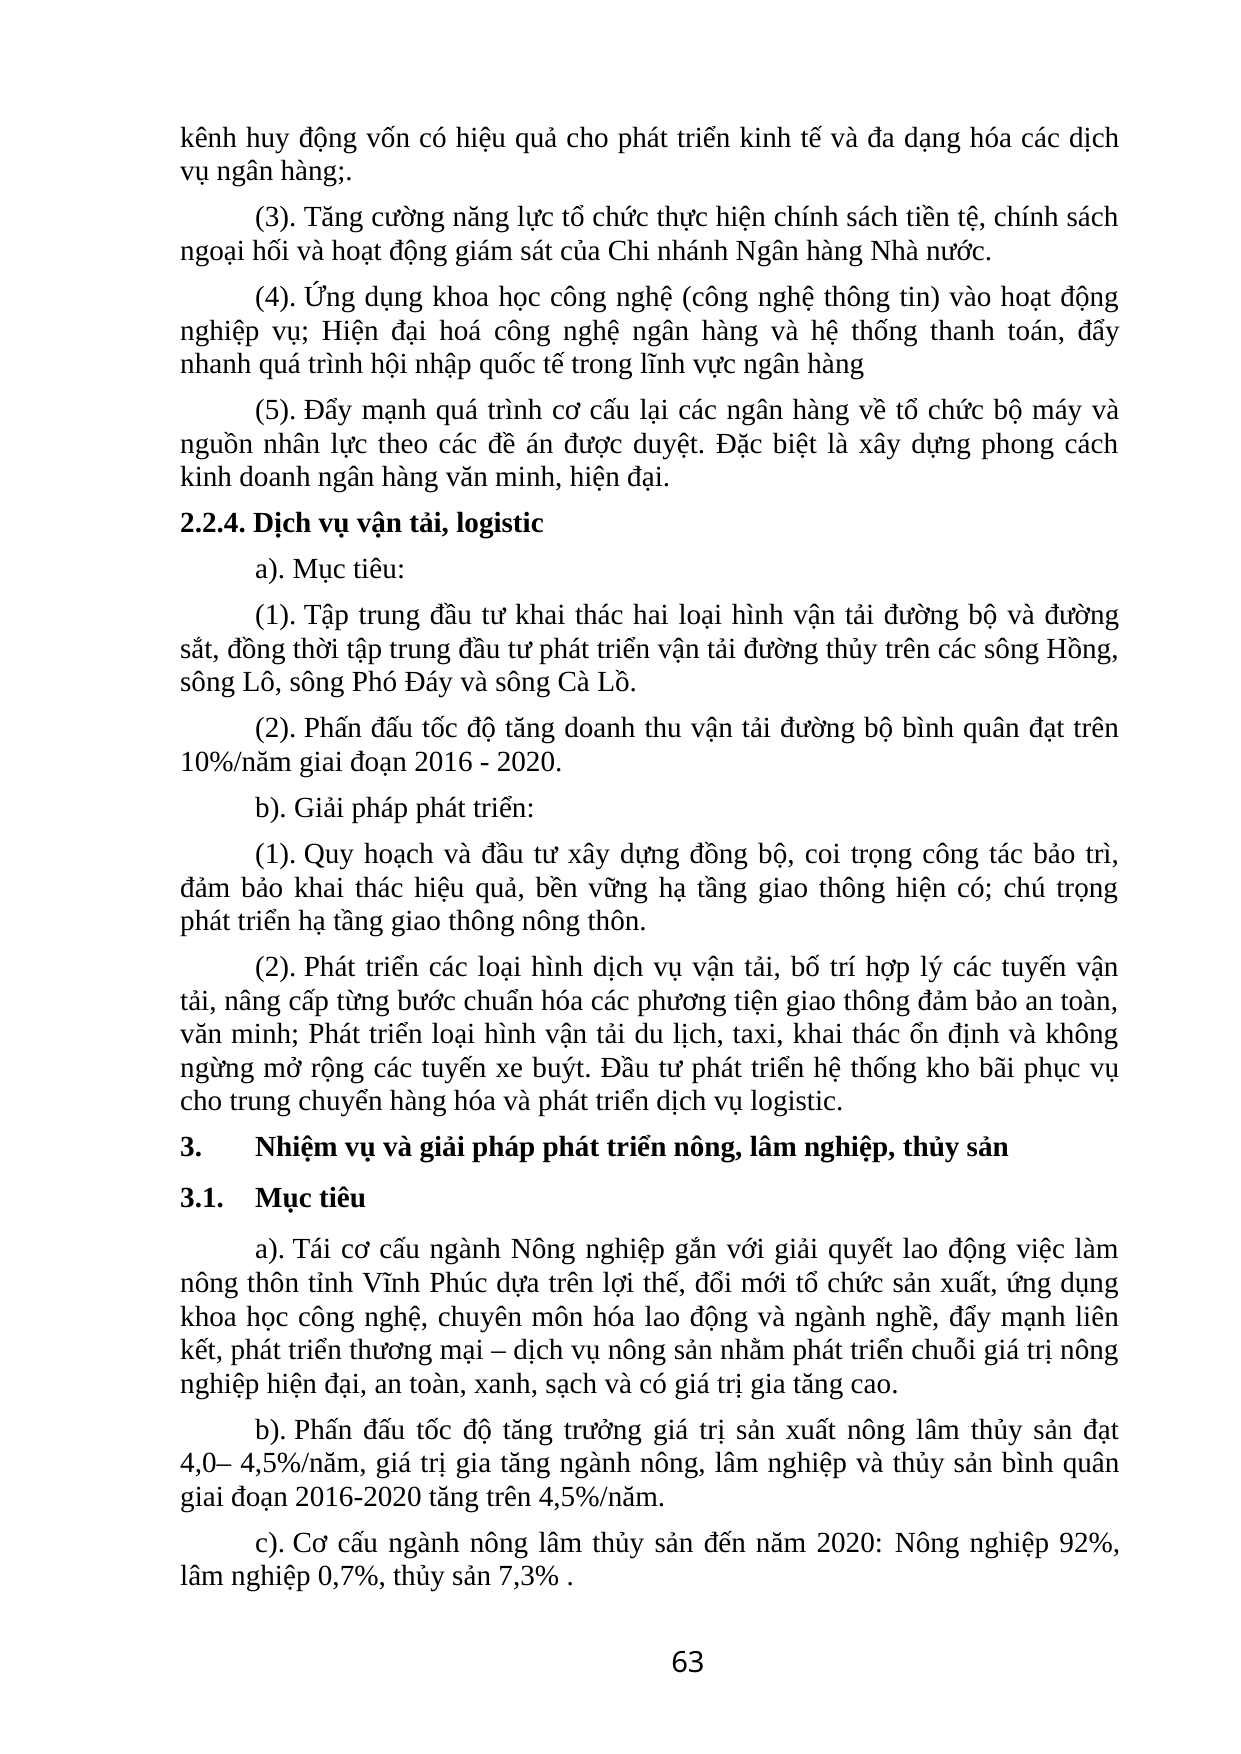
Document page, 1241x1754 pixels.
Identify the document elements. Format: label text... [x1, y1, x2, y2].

list Quy hoạch và đầu tư xây dựng đồng bộ, coi trọng công tác bảo trì, đảm bảo khai thác hiệu quả, bền vững hạ tầng giao thông hiện có; chú trọng phát triển hạ tầng giao thông nông thôn. [180, 836, 1120, 937]
list Ứng dụng khoa học công nghệ (công nghệ thông tin) vào hoạt động nghiệp vụ; Hiện đại hoá công nghệ ngân hàng và hệ thống thanh toán, đẩy nhanh quá trình hội nhập quốc tế trong lĩnh vực ngân hàng [180, 279, 1120, 380]
list Tăng cường năng lực tổ chức thực hiện chính sách tiền tệ, chính sách ngoại hối và hoạt động giám sát của Chi nhánh Ngân hàng Nhà nước. [180, 199, 1120, 267]
list Đẩy mạnh quá trình cơ cấu lại các ngân hàng về tổ chức bộ máy và nguồn nhân lực theo các đề án được duyệt. Đặc biệt là xây dựng phong cách kinh doanh ngân hàng văn minh, hiện đại. [180, 392, 1120, 493]
text 2.2.4. Dịch vụ vận tải, logistic [180, 505, 1120, 539]
list Tập trung đầu tư khai thác hai loại hình vận tải đường bộ và đường sắt, đồng thời tập trung đầu tư phát triển vận tải đường thủy trên các sông Hồng, sông Lô, sông Phó Đáy và sông Cà Lồ. [180, 597, 1120, 698]
list Mục tiêu: [180, 551, 1120, 585]
list Giải pháp phát triển: [180, 790, 1120, 824]
subtitle Nhiệm vụ và giải pháp phát triển nông, lâm nghiệp, thủy sản [180, 1129, 1120, 1163]
list Phát triển các loại hình dịch vụ vận tải, bố trí hợp lý các tuyến vận tải, nâng cấp từng bước chuẩn hóa các phương tiện giao thông đảm bảo an toàn, văn minh; Phát triển loại hình vận tải du lịch, taxi, khai thác ổn định và không ngừng mở rộng các tuyến xe buýt. Đầu tư phát triển hệ thống kho bãi phục vụ cho trung chuyển hàng hóa và phát triển dịch vụ logistic. [180, 949, 1120, 1117]
subtitle Mục tiêu [180, 1181, 1120, 1214]
list Phấn đấu tốc độ tăng doanh thu vận tải đường bộ bình quân đạt trên 10%/năm giai đoạn 2016 - 2020. [180, 711, 1120, 778]
list Cơ cấu ngành nông lâm thủy sản đến năm 2020: Nông nghiệp 92%, lâm nghiệp 0,7%, thủy sản 7,3% . [180, 1525, 1120, 1592]
list Phấn đấu tốc độ tăng trưởng giá trị sản xuất nông lâm thủy sản đạt 4,0– 4,5%/năm, giá trị gia tăng ngành nông, lâm nghiệp và thủy sản bình quân giai đoạn 2016-2020 tăng trên 4,5%/năm. [180, 1412, 1120, 1512]
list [180, 120, 1120, 187]
list Tái cơ cấu ngành Nông nghiệp gắn với giải quyết lao động việc làm nông thôn tỉnh Vĩnh Phúc dựa trên lợi thế, đổi mới tổ chức sản xuất, ứng dụng khoa học công nghệ, chuyên môn hóa lao động và ngành nghề, đẩy mạnh liên kết, phát triển thương mại – dịch vụ nông sản nhằm phát triển chuỗi giá trị nông nghiệp hiện đại, an toàn, xanh, sạch và có giá trị gia tăng cao. [180, 1232, 1120, 1399]
